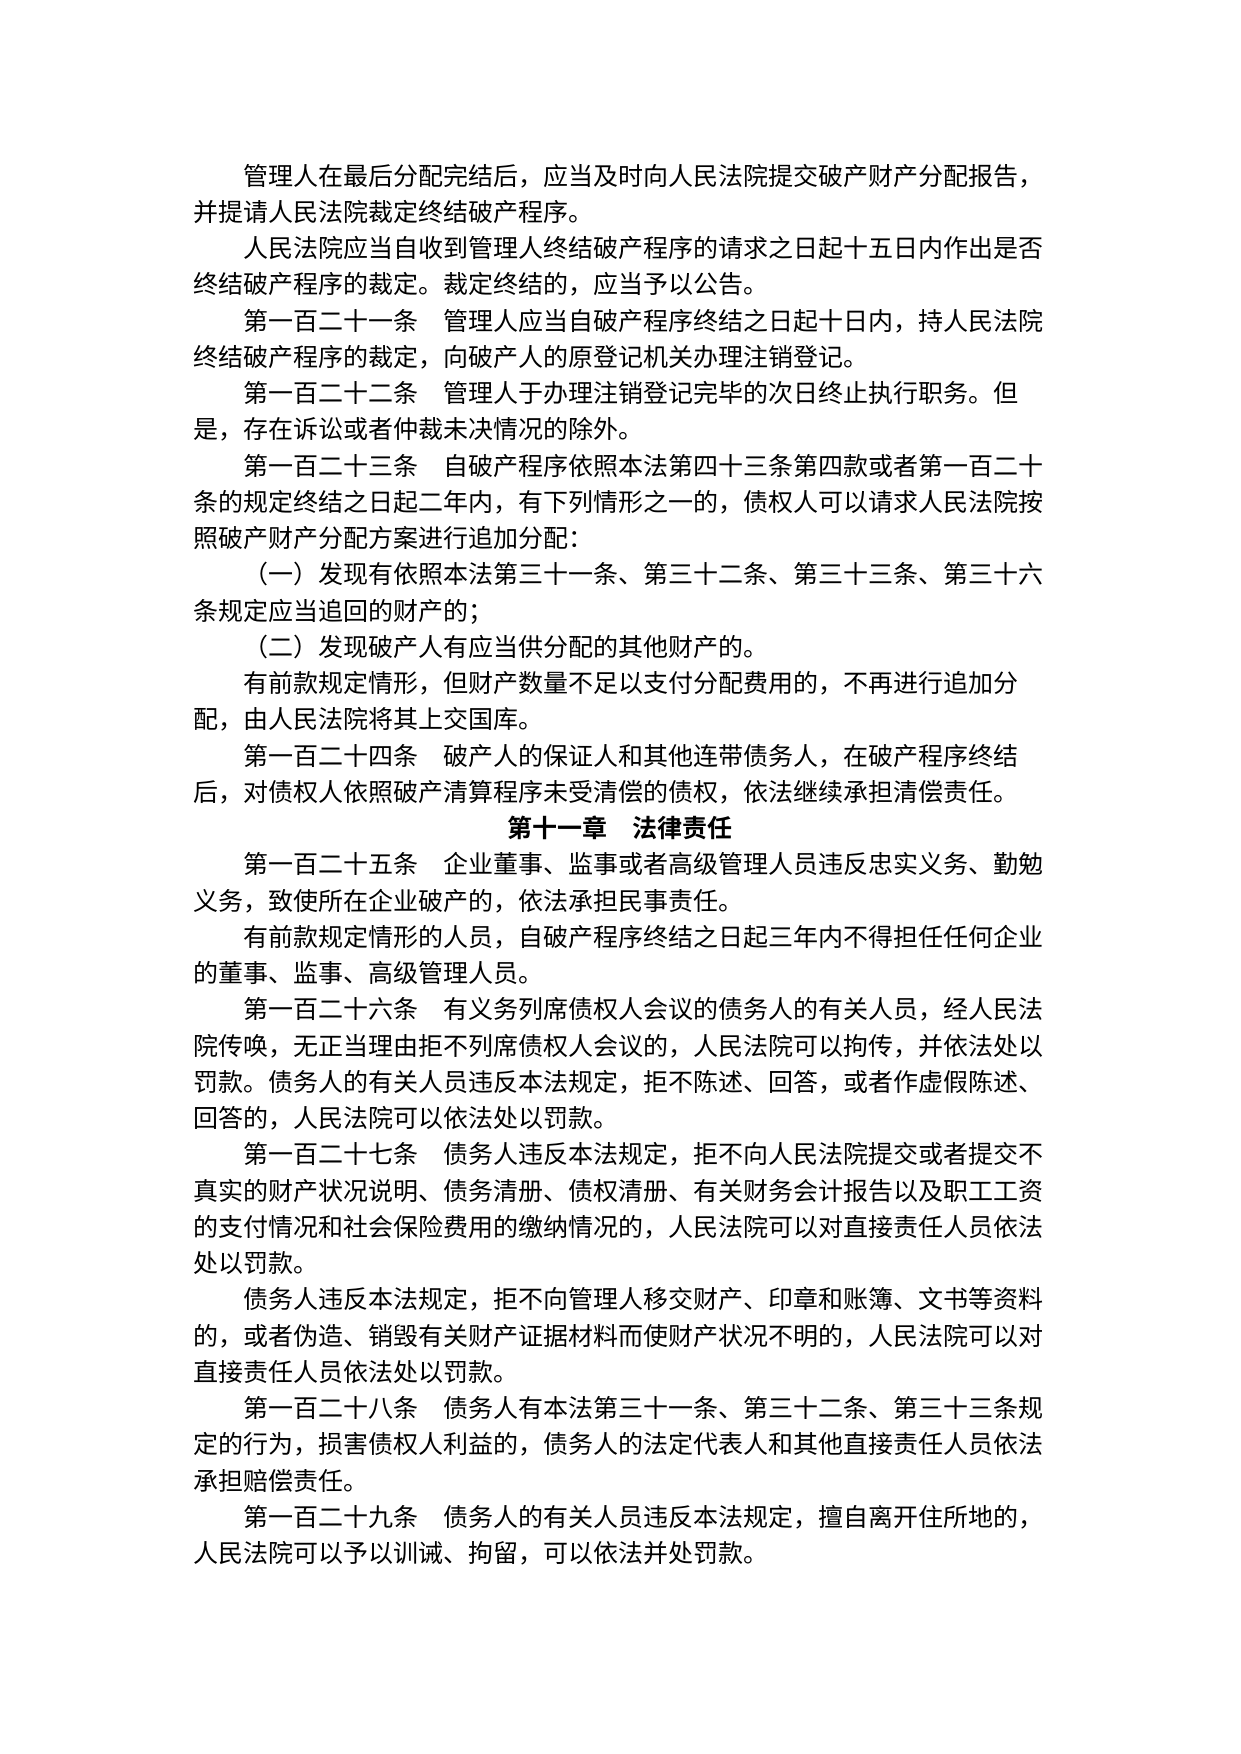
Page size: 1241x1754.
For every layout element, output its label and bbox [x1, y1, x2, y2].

table_cell [188, 150, 1053, 1576]
